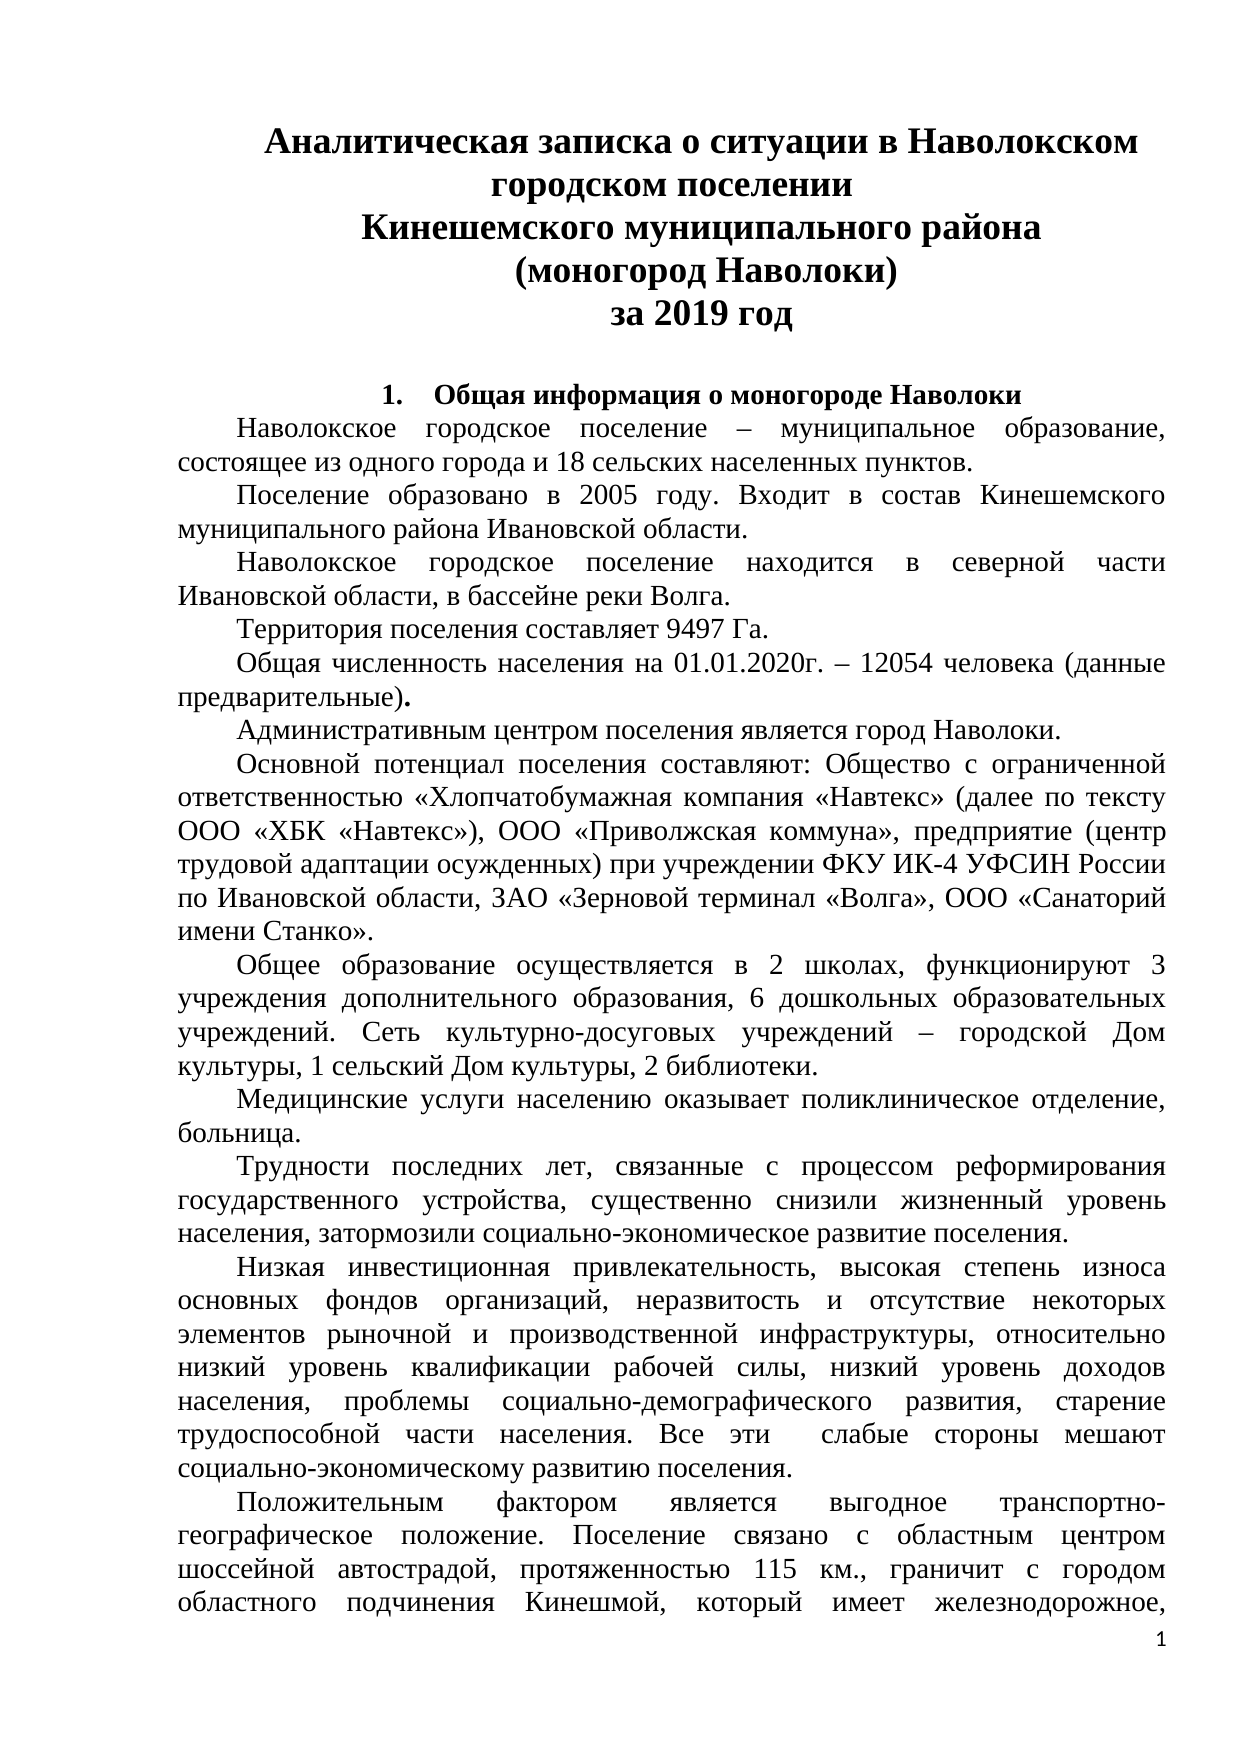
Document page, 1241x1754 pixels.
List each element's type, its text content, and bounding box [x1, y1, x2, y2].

list Общая информация о моногороде Наволоки [177, 377, 1167, 410]
list Наволокское городское поселение находится в северной части Ивановской области, в бассейне реки Волга. [177, 544, 1167, 612]
list Медицинские услуги населению оказывает поликлиническое отделение, больница. [177, 1081, 1167, 1148]
title Аналитическая записка о ситуации в Наволокском городском поселении [177, 118, 1167, 204]
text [177, 1484, 1167, 1618]
list Трудности последних лет, связанные с процессом реформирования государственного устройства, существенно снизили жизненный уровень населения, затормозили социально-экономическое развитие поселения. [177, 1148, 1167, 1249]
title (моногород Наволоки) [177, 247, 1167, 291]
list Территория поселения составляет 9497 Га. [177, 612, 1167, 645]
title за 2019 год [177, 291, 1167, 334]
list Основной потенциал поселения составляют: Общество с ограниченной ответственностью «Хлопчатобумажная компания «Навтекс» (далее по тексту ООО «ХБК «Навтекс»), ООО «Приволжская коммуна», предприятие (центр трудовой адаптации осужденных) при учреждении ФКУ ИК-4 УФСИН России по Ивановской области, ЗАО «Зерновой терминал «Волга», ООО «Санаторий имени Станко». [177, 746, 1167, 947]
list Наволокское городское поселение – муниципальное образование, состоящее из одного города и 18 сельских населенных пунктов. [177, 410, 1167, 477]
list Поселение образовано в 2005 году. Входит в состав Кинешемского муниципального района Ивановской области. [177, 477, 1167, 544]
list Административным центром поселения является город Наволоки. [177, 712, 1167, 746]
list Низкая инвестиционная привлекательность, высокая степень износа основных фондов организаций, неразвитость и отсутствие некоторых элементов рыночной и производственной инфраструктуры, относительно низкий уровень квалификации рабочей силы, низкий уровень доходов населения, проблемы социально-демографического развития, старение трудоспособной части населения. Все эти слабые стороны мешают социально-экономическому развитию поселения. [177, 1249, 1167, 1484]
list Общее образование осуществляется в 2 школах, функционируют 3 учреждения дополнительного образования, 6 дошкольных образовательных учреждений. Сеть культурно-досуговых учреждений – городской Дом культуры, 1 сельский Дом культуры, 2 библиотеки. [177, 947, 1167, 1081]
list Общая численность населения на 01.01.2020г. – 12054 человека (данные предварительные). [177, 645, 1167, 712]
title Кинешемского муниципального района [177, 204, 1167, 247]
